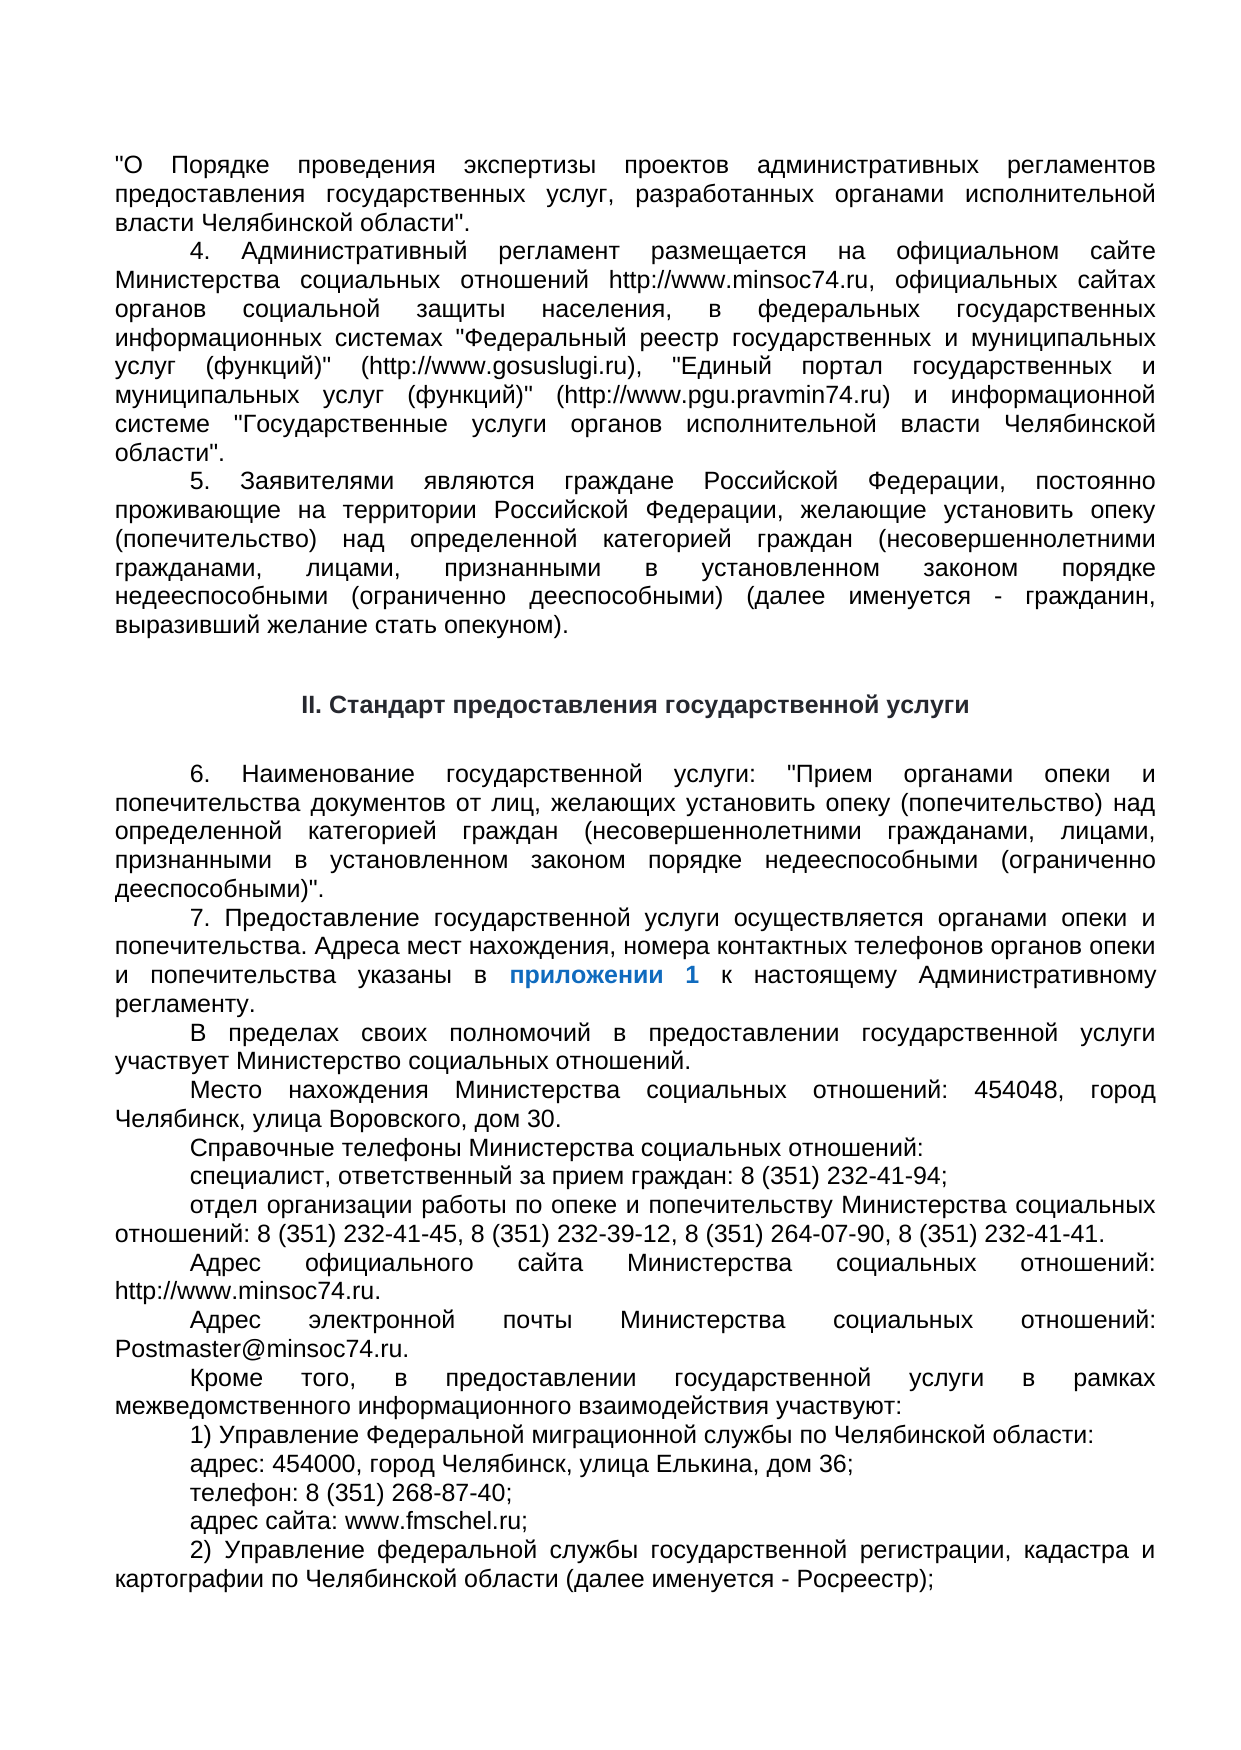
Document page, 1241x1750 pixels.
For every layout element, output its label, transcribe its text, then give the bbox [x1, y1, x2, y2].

text адрес: 454000, город Челябинск, улица Елькина, дом 36; [114, 1449, 1157, 1477]
text Справочные телефоны Министерства социальных отношений: [114, 1132, 1157, 1161]
text 1) Управление Федеральной миграционной службы по Челябинской области: [114, 1420, 1157, 1449]
text В пределах своих полномочий в предоставлении государственной услуги участвует Министерство социальных отношений. [114, 1017, 1157, 1075]
text телефон: 8 (351) 268-87-40; [114, 1477, 1157, 1506]
text 4. Административный регламент размещается на официальном сайте Министерства социальных отношений http://www.minsoc74.ru, официальных сайтах органов социальной защиты населения, в федеральных государственных информационных системах "Федеральный реестр государственных и муниципальных услуг (функций)" (http://www.gosuslugi.ru), "Единый портал государственных и муниципальных услуг (функций)" (http://www.pgu.pravmin74.ru) и информационной системе "Государственные услуги органов исполнительной власти Челябинской области". [114, 236, 1157, 466]
text адрес сайта: www.fmschel.ru; [114, 1506, 1157, 1535]
text специалист, ответственный за прием граждан: 8 (351) 232-41-94; [114, 1161, 1157, 1190]
text Адрес электронной почты Министерства социальных отношений: Postmaster@minsoc74.ru. [114, 1305, 1157, 1362]
text Адрес официального сайта Министерства социальных отношений: http://www.minsoc74.ru. [114, 1247, 1157, 1305]
text 7. Предоставление государственной услуги осуществляется органами опеки и попечительства. Адреса мест нахождения, номера контактных телефонов органов опеки и попечительства указаны в приложении 1 к настоящему Административному регламенту. [114, 902, 1157, 1017]
text 2) Управление федеральной службы государственной регистрации, кадастра и картографии по Челябинской области (далее именуется - Росреестр); [114, 1535, 1157, 1592]
text отдел организации работы по опеке и попечительству Министерства социальных отношений: 8 (351) 232-41-45, 8 (351) 232-39-12, 8 (351) 264-07-90, 8 (351) 232-41-41. [114, 1190, 1157, 1247]
text Кроме того, в предоставлении государственной услуги в рамках межведомственного информационного взаимодействия участвуют: [114, 1362, 1157, 1420]
subtitle II. Стандарт предоставления государственной услуги [114, 690, 1157, 719]
text 6. Наименование государственной услуги: "Прием органами опеки и попечительства документов от лиц, желающих установить опеку (попечительство) над определенной категорией граждан (несовершеннолетними гражданами, лицами, признанными в установленном законом порядке недееспособными (ограниченно дееспособными)". [114, 759, 1157, 902]
text Место нахождения Министерства социальных отношений: 454048, город Челябинск, улица Воровского, дом 30. [114, 1075, 1157, 1132]
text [114, 150, 1157, 236]
text 5. Заявителями являются граждане Российской Федерации, постоянно проживающие на территории Российской Федерации, желающие установить опеку (попечительство) над определенной категорией граждан (несовершеннолетними гражданами, лицами, признанными в установленном законом порядке недееспособными (ограниченно дееспособными) (далее именуется - гражданин, выразивший желание стать опекуном). [114, 466, 1157, 639]
